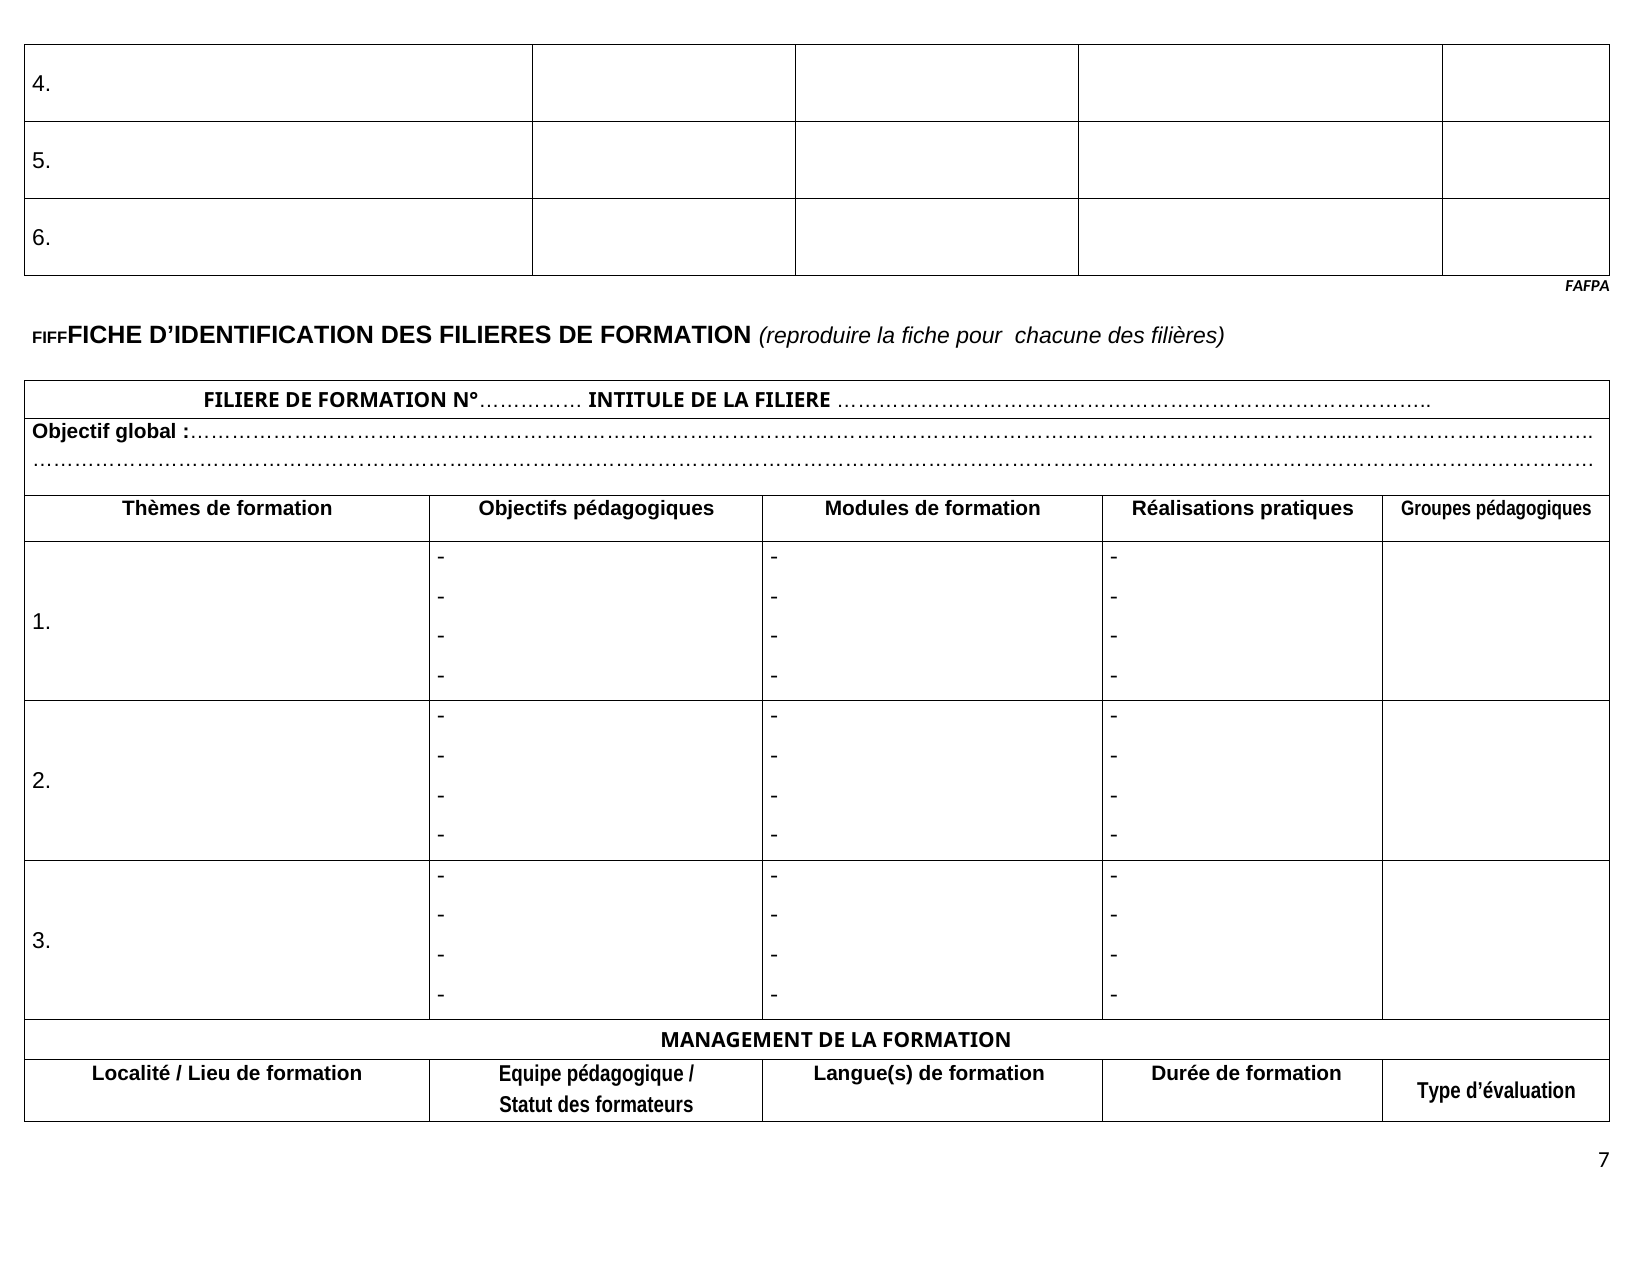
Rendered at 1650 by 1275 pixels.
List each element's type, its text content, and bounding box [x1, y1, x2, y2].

table_cell [1103, 701, 1382, 860]
table_cell [430, 861, 762, 1019]
table_cell [25, 861, 429, 1019]
table_cell [763, 861, 1102, 1019]
table_cell [763, 701, 1102, 860]
table_cell [1443, 45, 1609, 121]
table_cell [430, 542, 762, 700]
table_cell [1079, 199, 1442, 275]
table_cell [25, 199, 532, 275]
table_cell Equipe pédagogique / Statut des formateurs [430, 1060, 762, 1121]
table_cell [533, 199, 795, 275]
table_cell [533, 122, 795, 198]
table_cell [25, 45, 532, 121]
table_cell [796, 199, 1078, 275]
table_cell [25, 542, 429, 700]
table_cell Modules de formation [763, 496, 1102, 541]
table_cell [1383, 542, 1609, 700]
table_cell [25, 122, 532, 198]
text FIFFFICHE D’IDENTIFICATION DES FILIERES DE FORMATION (reproduire la fiche pour chacune des filières) [32, 320, 1609, 349]
table_cell Durée de formation [1103, 1060, 1382, 1121]
table_cell Thèmes de formation [25, 496, 429, 541]
table_header FILIERE DE FORMATION N°…………… INTITULE DE LA FILIERE ………………………………………………………………………….. [25, 381, 1609, 418]
table_cell Objectif global :…………………………………………………………………………………………………………………………………………………...…………………………….. ……………………………………………………………………………………………………………………………………………………………………………………………………… [25, 419, 1609, 495]
table_cell Localité / Lieu de formation [25, 1060, 429, 1121]
table_cell [1079, 45, 1442, 121]
table_cell [430, 701, 762, 860]
table_cell Type d’évaluation [1383, 1060, 1609, 1121]
table_cell [533, 45, 795, 121]
table_cell [1443, 199, 1609, 275]
table_cell [796, 122, 1078, 198]
table_cell Groupes pédagogiques [1383, 496, 1609, 541]
table_cell MANAGEMENT DE LA FORMATION [25, 1020, 1609, 1059]
table_cell [1443, 122, 1609, 198]
table_cell Réalisations pratiques [1103, 496, 1382, 541]
table_cell [25, 701, 429, 860]
table_cell [796, 45, 1078, 121]
table_cell [1383, 701, 1609, 860]
table_cell [763, 542, 1102, 700]
table_cell [1103, 542, 1382, 700]
table_cell Langue(s) de formation [763, 1060, 1102, 1121]
table_cell Objectifs pédagogiques [430, 496, 762, 541]
table_cell [1383, 861, 1609, 1019]
table_cell [1103, 861, 1382, 1019]
text FAFPA [150, 276, 1609, 296]
table_cell [1079, 122, 1442, 198]
